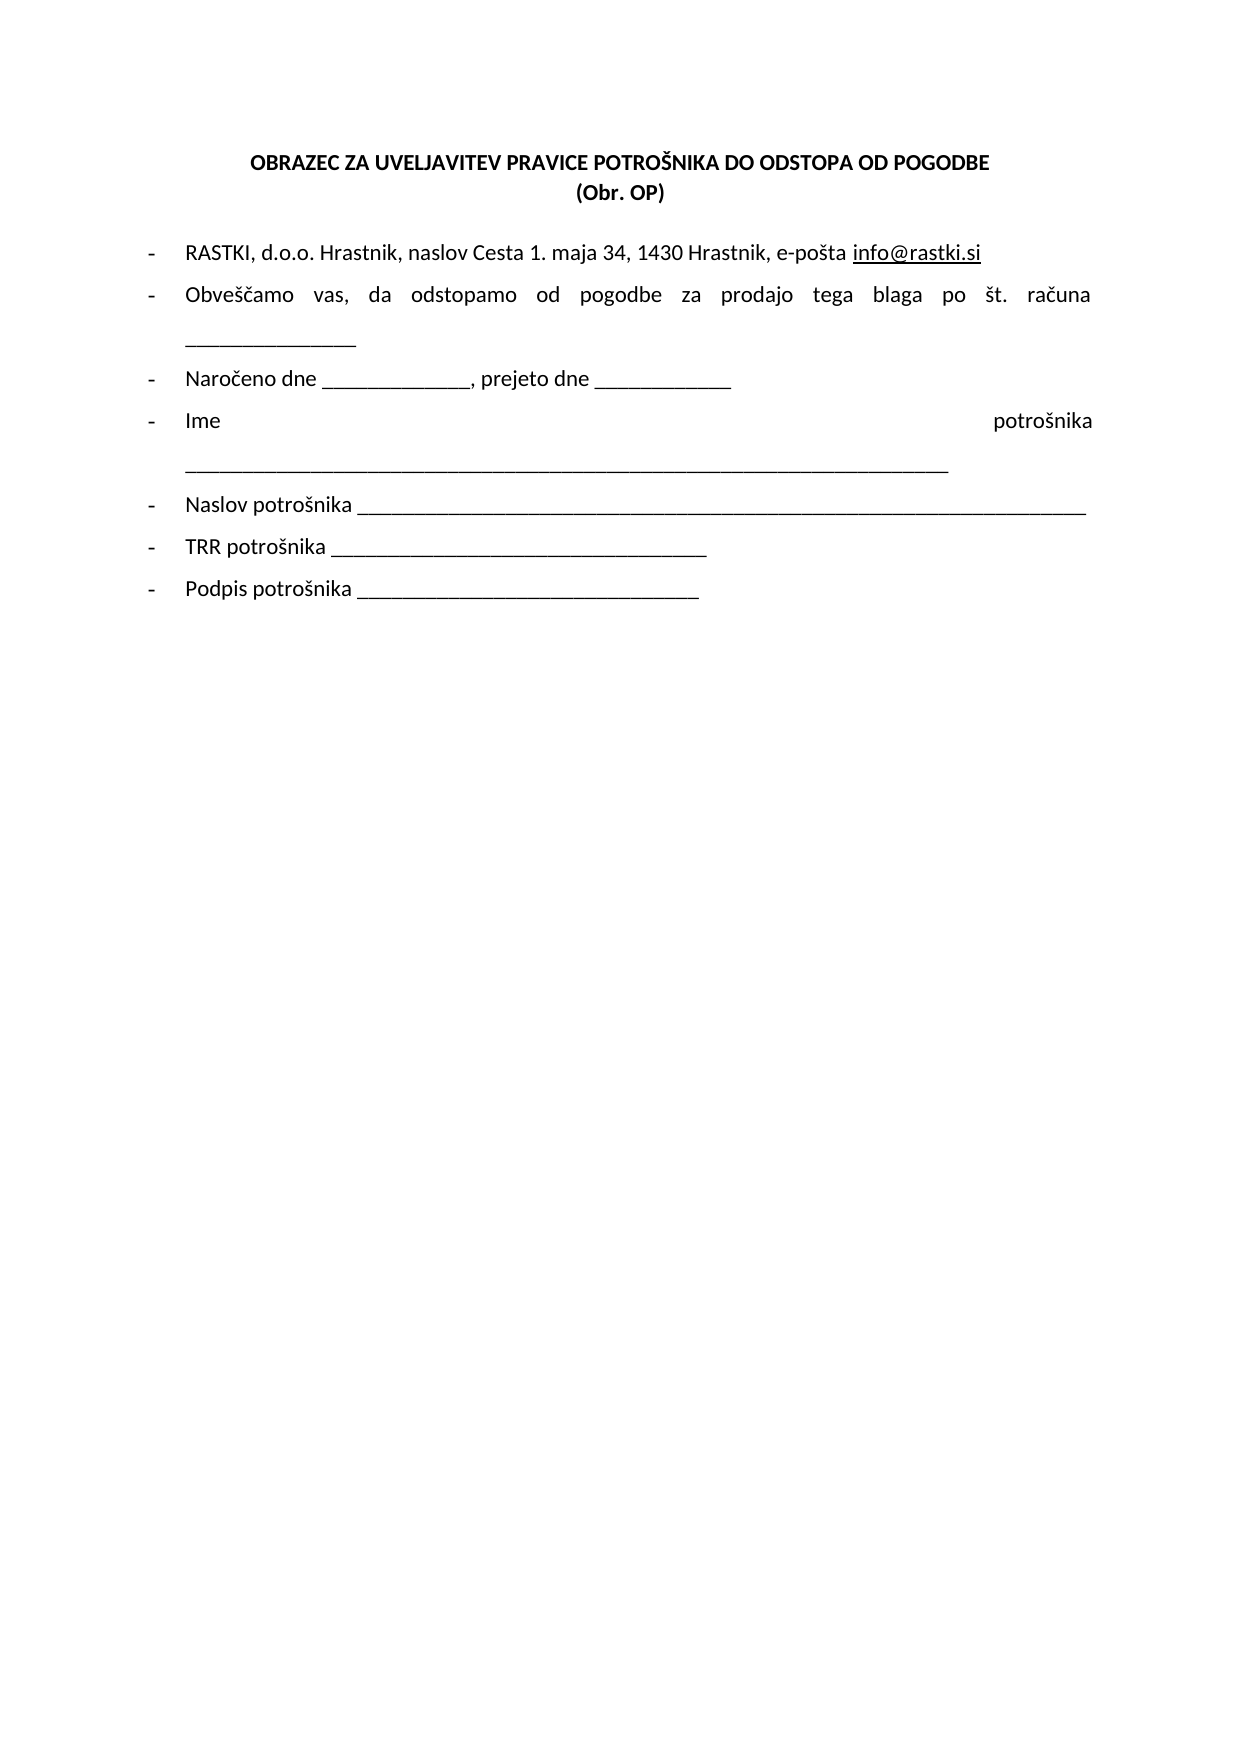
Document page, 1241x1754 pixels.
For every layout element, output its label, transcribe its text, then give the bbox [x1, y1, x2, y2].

list Ime potrošnika ___________________________________________________________________ [148, 406, 1093, 476]
text OBRAZEC ZA UVELJAVITEV PRAVICE POTROŠNIKA DO ODSTOPA OD POGODBE [148, 148, 1093, 176]
list TRR potrošnika _________________________________ [148, 532, 1093, 560]
list Obveščamo vas, da odstopamo od pogodbe za prodajo tega blaga po št. računa _______________ [148, 280, 1093, 350]
text (Obr. OP) [148, 178, 1093, 206]
list Naročeno dne _____________, prejeto dne ____________ [148, 364, 1093, 392]
list Naslov potrošnika ________________________________________________________________ [148, 490, 1093, 518]
list RASTKI, d.o.o. Hrastnik, naslov Cesta 1. maja 34, 1430 Hrastnik, e-pošta info@rastki.si [148, 238, 1093, 266]
list Podpis potrošnika ______________________________ [148, 574, 1093, 602]
